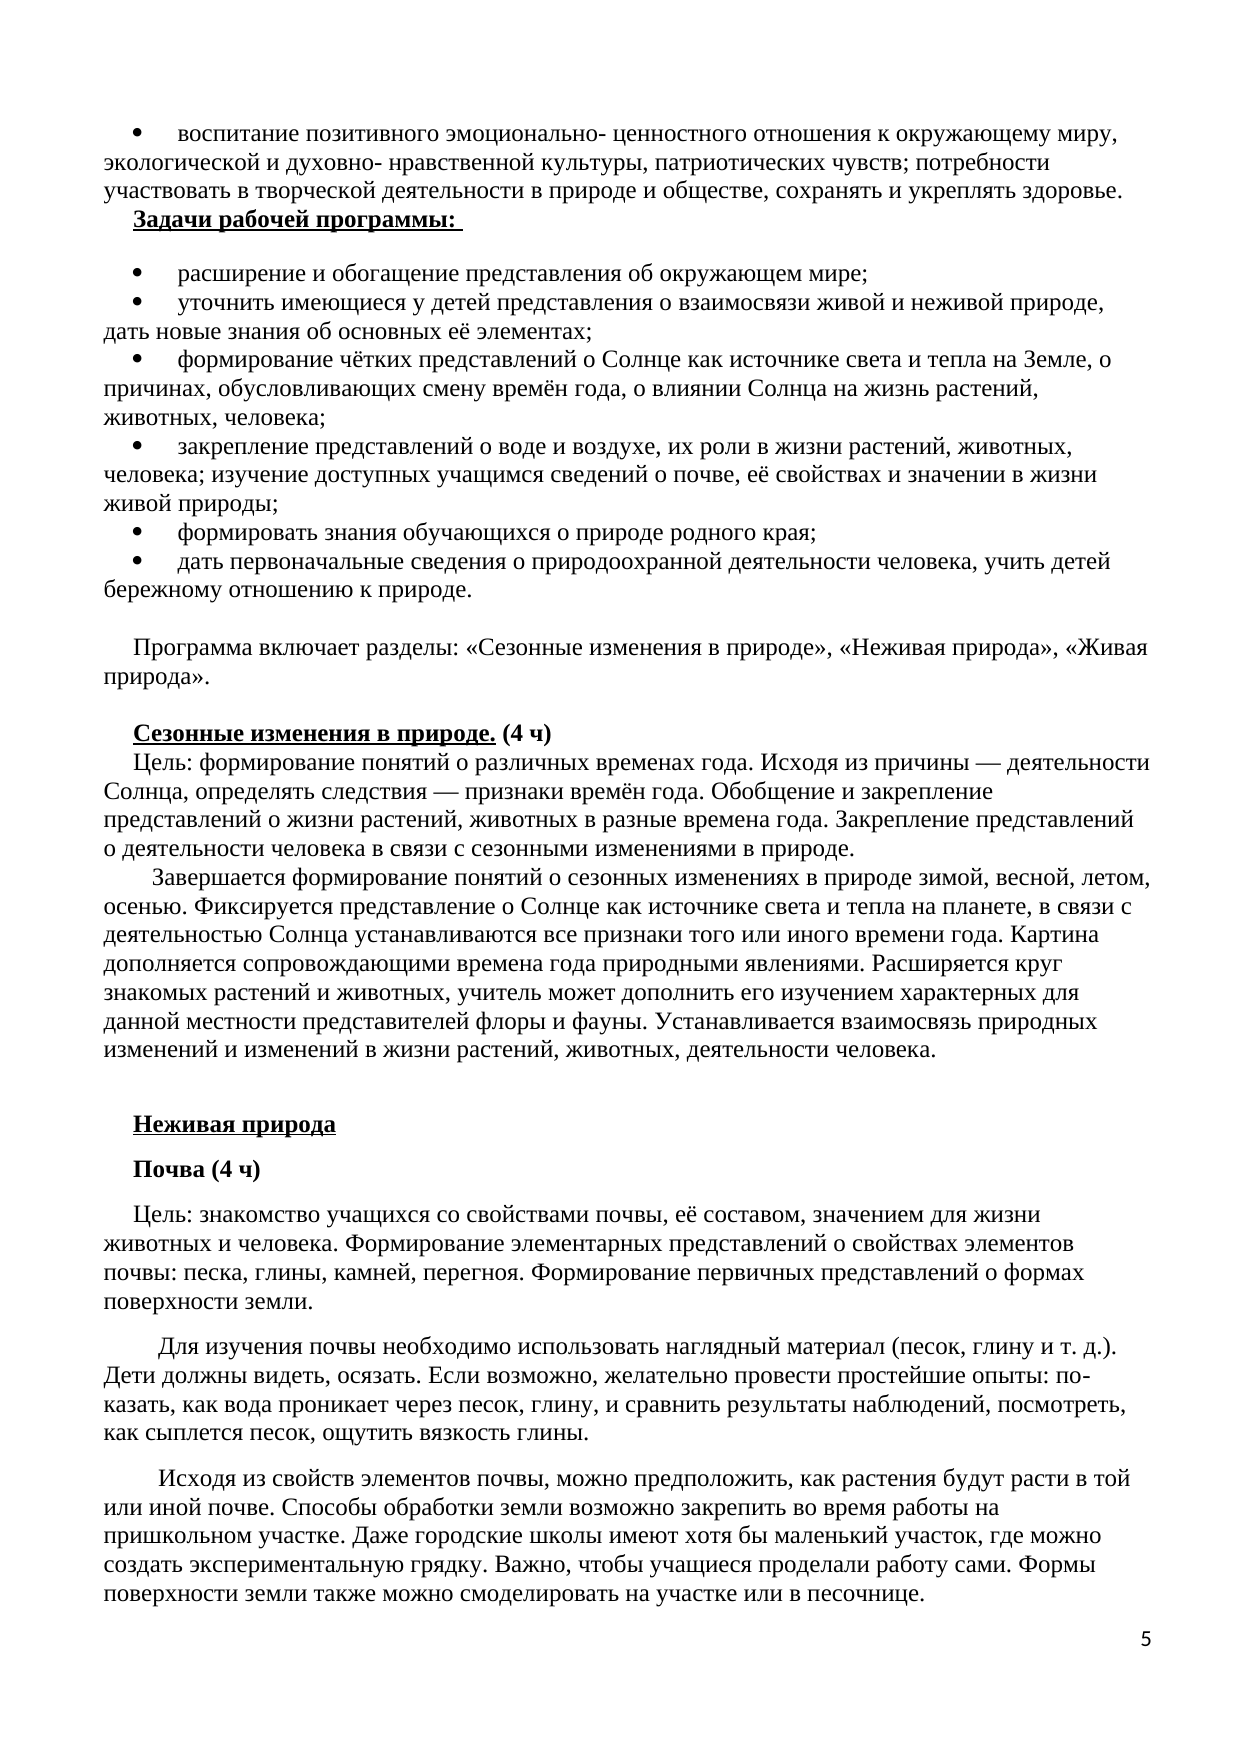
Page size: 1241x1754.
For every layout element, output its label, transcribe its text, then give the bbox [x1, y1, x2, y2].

text Задачи рабочей программы: [103, 204, 1151, 233]
text Цель: знакомство учащихся со свойствами почвы, её составом, значением для жизни животных и человека. Формирование элементарных представлений о свойствах элементов почвы: песка, глины, камней, перегноя. Формирование первичных представлений о формах поверхности земли. [103, 1199, 1152, 1314]
list уточнить имеющиеся у детей представления о взаимосвязи живой и неживой природе, дать новые знания об основных её элементах; [103, 287, 1152, 344]
list формирование чётких представлений о Солнце как источнике света и тепла на Земле, о причинах, обусловливающих смену времён года, о влиянии Солнца на жизнь растений, животных, человека; [103, 344, 1152, 431]
list воспитание позитивного эмоционально- ценностного отношения к окружающему миру, экологической и духовно- нравственной культуры, патриотических чувств; потребности участвовать в творческой деятельности в природе и обществе, сохранять и укреплять здоровье. [103, 118, 1152, 204]
text Завершается формирование понятий о сезонных изменениях в природе зимой, весной, летом, осенью. Фиксируется представление о Солнце как источнике света и тепла на планете, в связи с деятельностью Солнца устанавливаются все признаки того или иного времени года. Картина дополняется сопровождающими времена года природными явлениями. Расширяется круг знакомых растений и животных, учитель может дополнить его изучением характерных для данной местности представителей флоры и фауны. Устанавливается взаимосвязь природных изменений и изменений в жизни растений, животных, деятельности человека. [103, 862, 1152, 1063]
list расширение и обогащение представления об окружающем мире; [103, 258, 1151, 287]
text Цель: формирование понятий о различных временах года. Исходя из причины — деятельности Солнца, определять следствия — признаки времён года. Обобщение и закрепление представлений о жизни растений, животных в разные времена года. Закрепление представлений о деятельности человека в связи с сезонными изменениями в природе. [103, 747, 1152, 862]
list закрепление представлений о воде и воздухе, их роли в жизни растений, животных, человека; изучение доступных учащимся сведений о почве, её свойствах и значении в жизни живой природы; [103, 431, 1152, 517]
list дать первоначальные сведения о природоохранной деятельности человека, учить детей бережному отношению к природе. [103, 546, 1152, 603]
text Сезонные изменения в природе. (4 ч) [103, 718, 1152, 747]
list формировать знания обучающихся о природе родного края; [103, 517, 1152, 546]
text Почва (4 ч) [103, 1154, 1152, 1183]
text Исходя из свойств элементов почвы, можно предположить, как растения будут расти в той или иной почве. Способы обработки земли возможно закрепить во время работы на пришкольном участке. Даже городские школы имеют хотя бы маленький участок, где можно создать экспериментальную грядку. Важно, чтобы учащиеся проделали работу сами. Формы поверхности земли также можно смоделировать на участке или в песочнице. [103, 1463, 1152, 1607]
text Программа включает разделы: «Сезонные изменения в природе», «Неживая природа», «Живая природа». [103, 632, 1152, 689]
text Неживая природа [103, 1109, 1152, 1137]
text Для изучения почвы необходимо использовать наглядный материал (песок, глину и т. д.). Дети должны видеть, осязать. Если возможно, желательно провести простейшие опыты: показать, как вода проникает через песок, глину, и сравнить результаты наблюдений, посмотреть, как сыплется песок, ощутить вязкость глины. [103, 1331, 1152, 1446]
